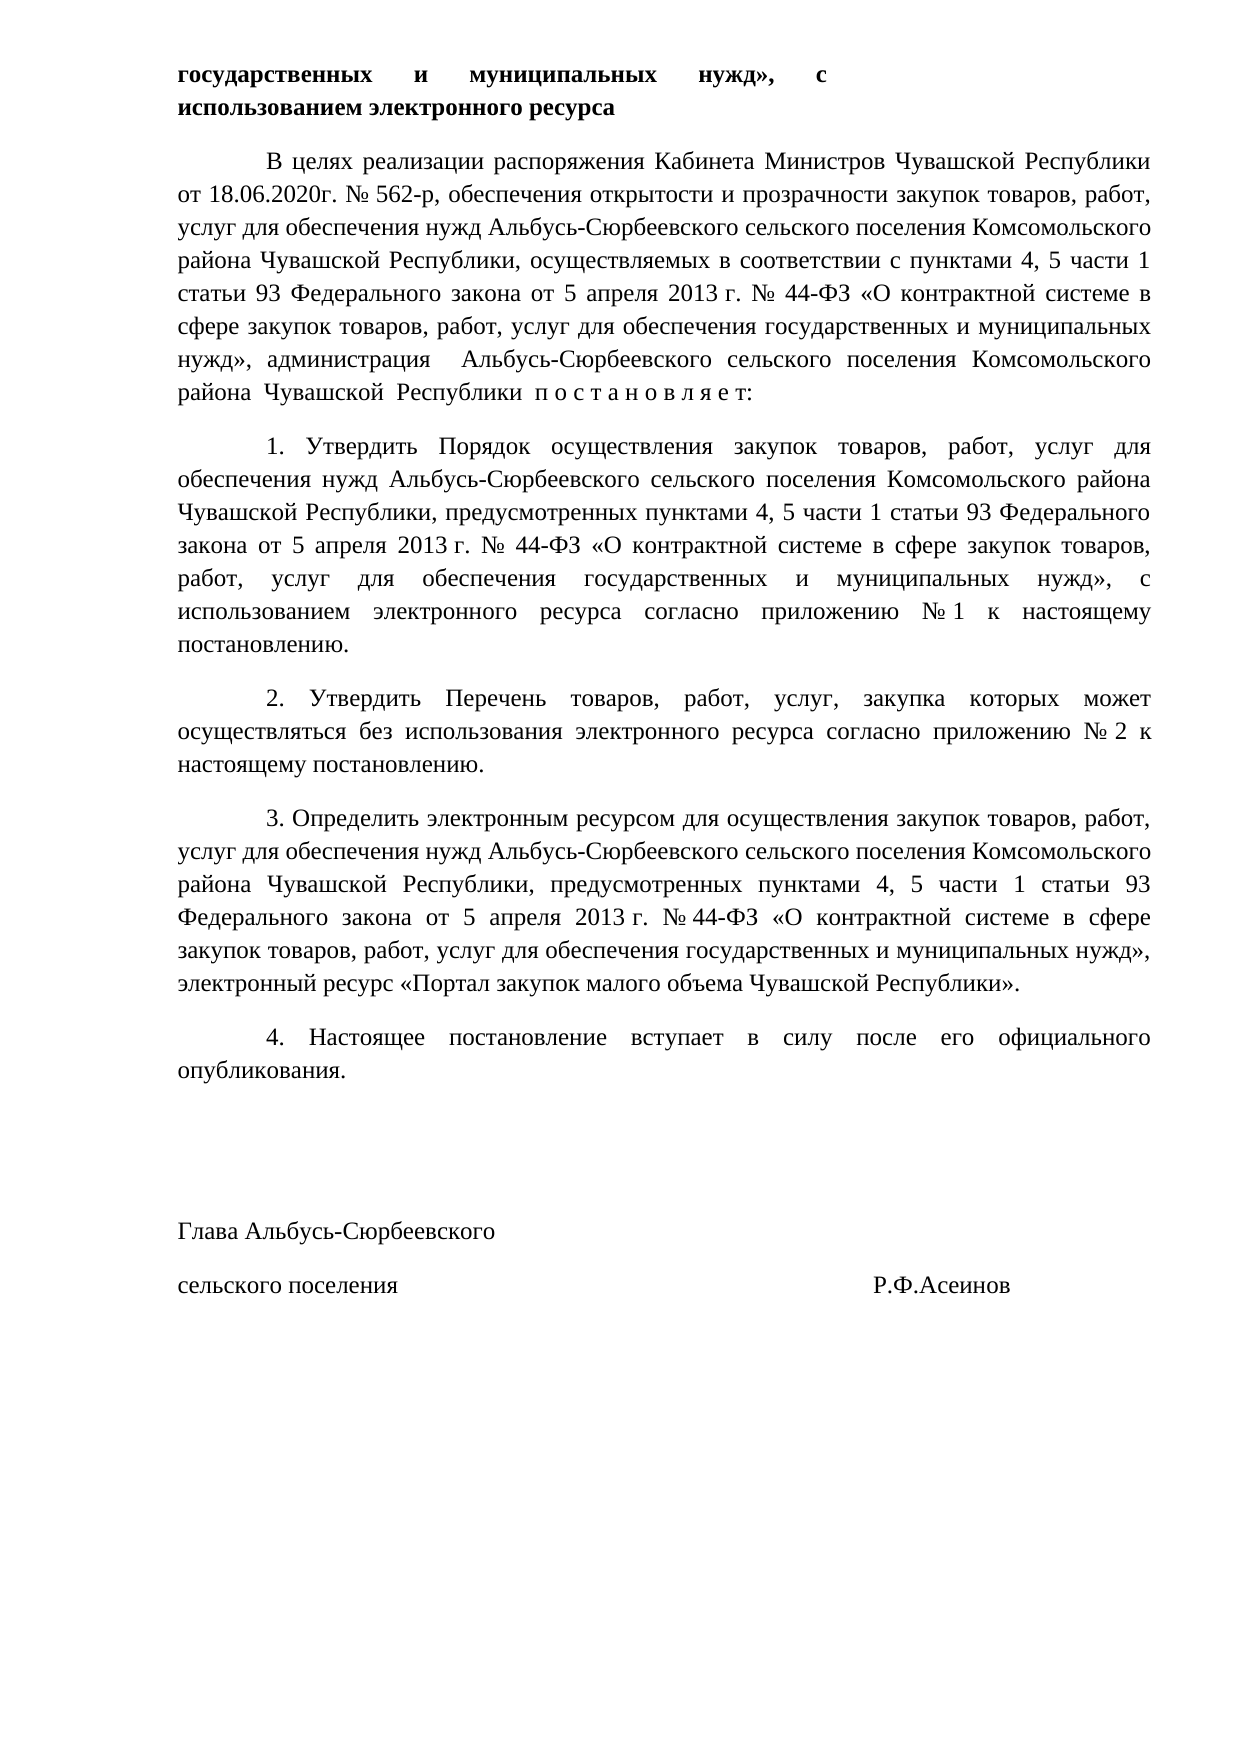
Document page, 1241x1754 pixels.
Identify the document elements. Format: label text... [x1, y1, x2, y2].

text Глава Альбусь-Сюрбеевского [177, 1216, 1152, 1245]
text 4. Настоящее постановление вступает в силу после его официального опубликования. [177, 1022, 1152, 1083]
text 2. Утвердить Перечень товаров, работ, услуг, закупка которых может осуществляться без использования электронного ресурса согласно приложению № 2 к настоящему постановлению. [177, 683, 1152, 778]
text В целях реализации распоряжения Кабинета Министров Чувашской Республики от 18.06.2020г. № 562-р, обеспечения открытости и прозрачности закупок товаров, работ, услуг для обеспечения нужд Альбусь-Сюрбеевского сельского поселения Комсомольского района Чувашской Республики, осуществляемых в соответствии с пунктами 4, 5 части 1 статьи 93 Федерального закона от 5 апреля 2013 г. № 44-ФЗ «О контрактной системе в сфере закупок товаров, работ, услуг для обеспечения государственных и муниципальных нужд», администрация Альбусь-Сюрбеевского сельского поселения Комсомольского района Чувашской Республики п о с т а н о в л я е т: [177, 146, 1152, 406]
text сельского поселения Р.Ф.Асеинов [177, 1270, 1152, 1299]
text 3. Определить электронным ресурсом для осуществления закупок товаров, работ, услуг для обеспечения нужд Альбусь-Сюрбеевского сельского поселения Комсомольского района Чувашской Республики, предусмотренных пунктами 4, 5 части 1 статьи 93 Федерального закона от 5 апреля 2013 г. № 44-ФЗ «О контрактной системе в сфере закупок товаров, работ, услуг для обеспечения государственных и муниципальных нужд», электронный ресурс «Портал закупок малого объема Чувашской Республики». [177, 803, 1152, 997]
text 1. Утвердить Порядок осуществления закупок товаров, работ, услуг для обеспечения нужд Альбусь-Сюрбеевского сельского поселения Комсомольского района Чувашской Республики, предусмотренных пунктами 4, 5 части 1 статьи 93 Федерального закона от 5 апреля 2013 г. № 44-ФЗ «О контрактной системе в сфере закупок товаров, работ, услуг для обеспечения государственных и муниципальных нужд», с использованием электронного ресурса согласно приложению № 1 к настоящему постановлению. [177, 431, 1152, 658]
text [177, 59, 827, 121]
